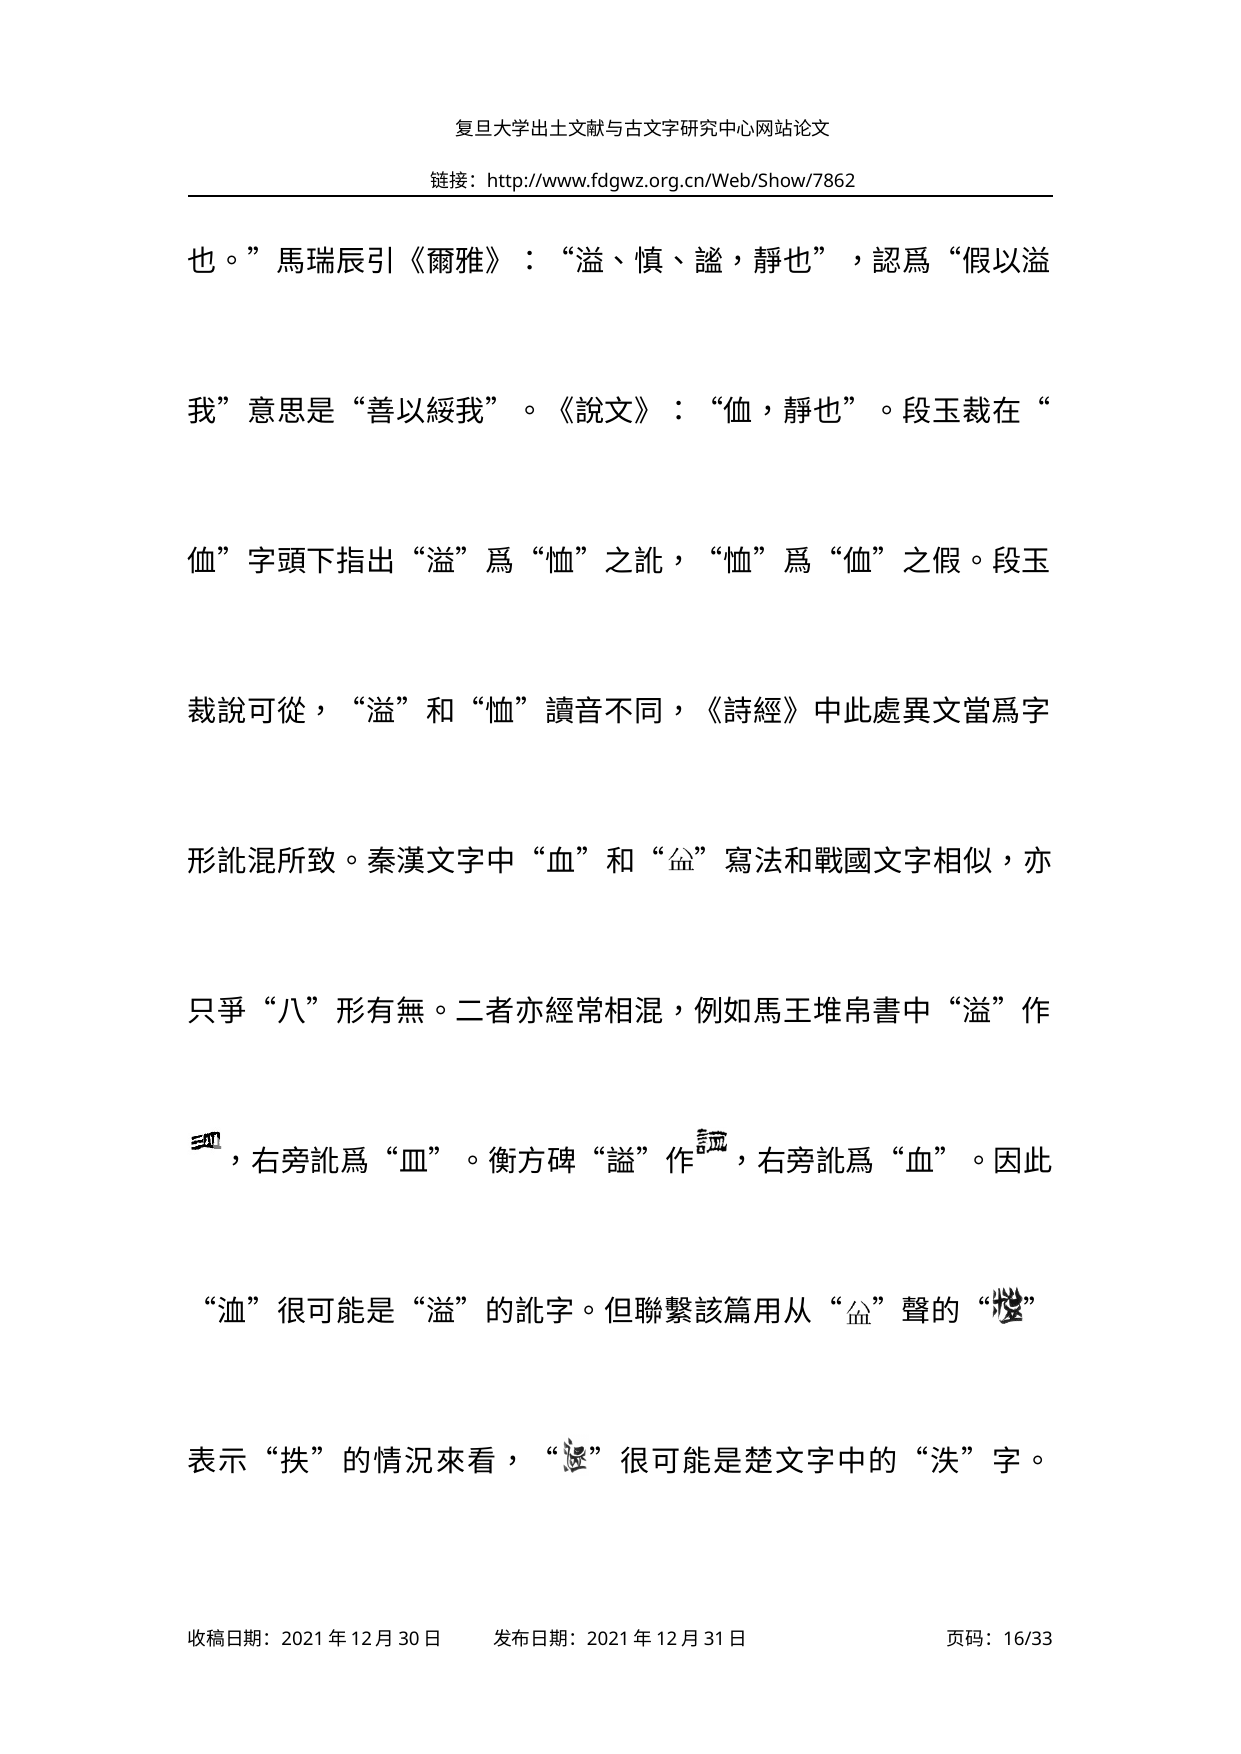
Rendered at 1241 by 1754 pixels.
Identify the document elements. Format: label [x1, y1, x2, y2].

picture [844, 1299, 872, 1326]
picture [991, 1284, 1024, 1326]
picture [187, 1127, 222, 1156]
picture [666, 845, 695, 872]
picture [695, 1127, 728, 1156]
text [187, 222, 1053, 1497]
picture [560, 1434, 589, 1476]
